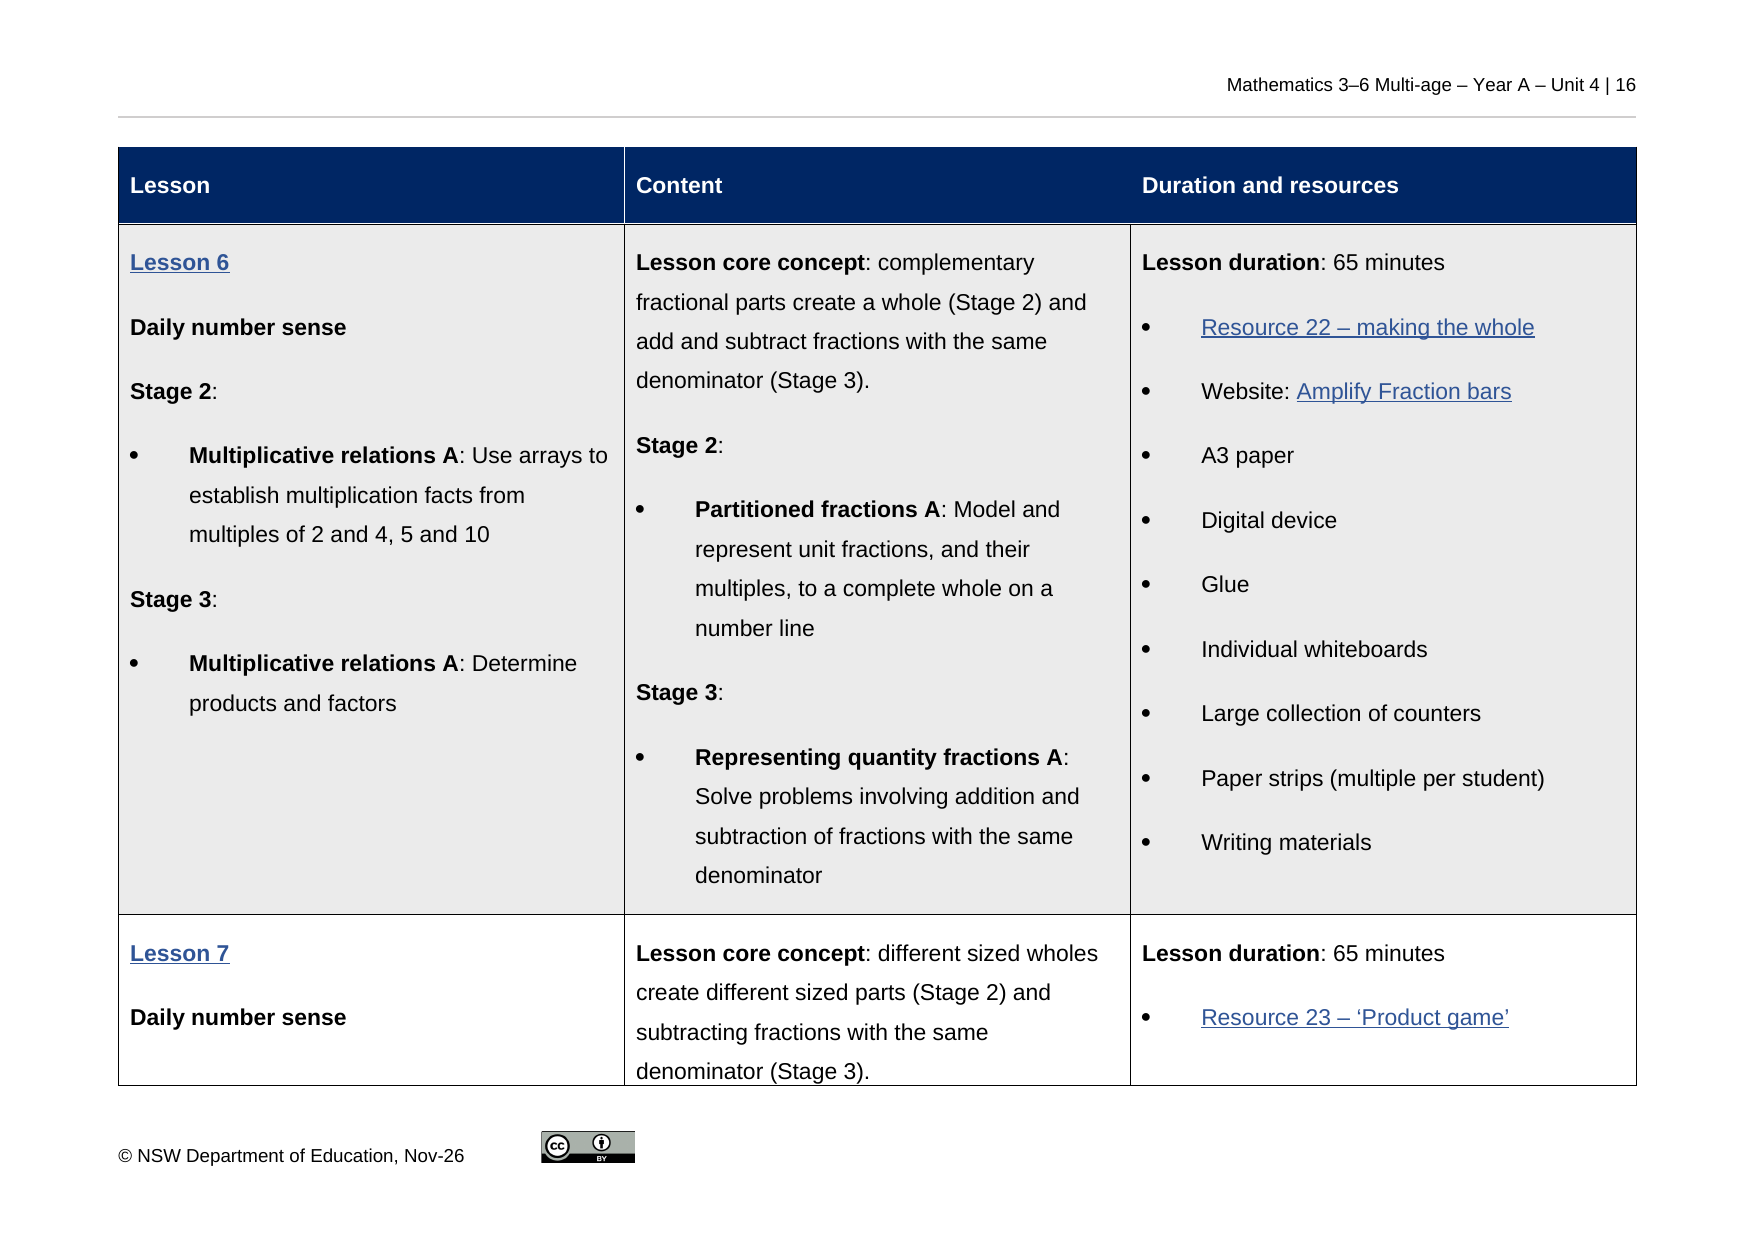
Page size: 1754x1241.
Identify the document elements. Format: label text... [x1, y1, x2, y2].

table_cell Lesson 6 Daily number sense Stage 2: Multiplicative relations A: Use arrays to establish multiplication facts from multiples of 2 and 4, 5 and 10 Stage 3: Multiplicative relations A: Determine products and factors [119, 225, 624, 914]
table_header Lesson [119, 147, 624, 223]
table_header Content [625, 147, 1131, 223]
table_cell Lesson duration: 65 minutes Resource 22 – making the whole Website: Amplify Fraction bars A3 paper Digital device Glue Individual whiteboards Large collection of counters Paper strips (multiple per student) Writing materials [1131, 225, 1636, 914]
table_cell Lesson core concept: complementary fractional parts create a whole (Stage 2) and add and subtract fractions with the same denominator (Stage 3). Stage 2: Partitioned fractions A: Model and represent unit fractions, and their multiples, to a complete whole on a number line Stage 3: Representing quantity fractions A: Solve problems involving addition and subtraction of fractions with the same denominator [625, 225, 1130, 914]
picture [541, 1131, 635, 1163]
table_header Duration and resources [1131, 147, 1636, 223]
